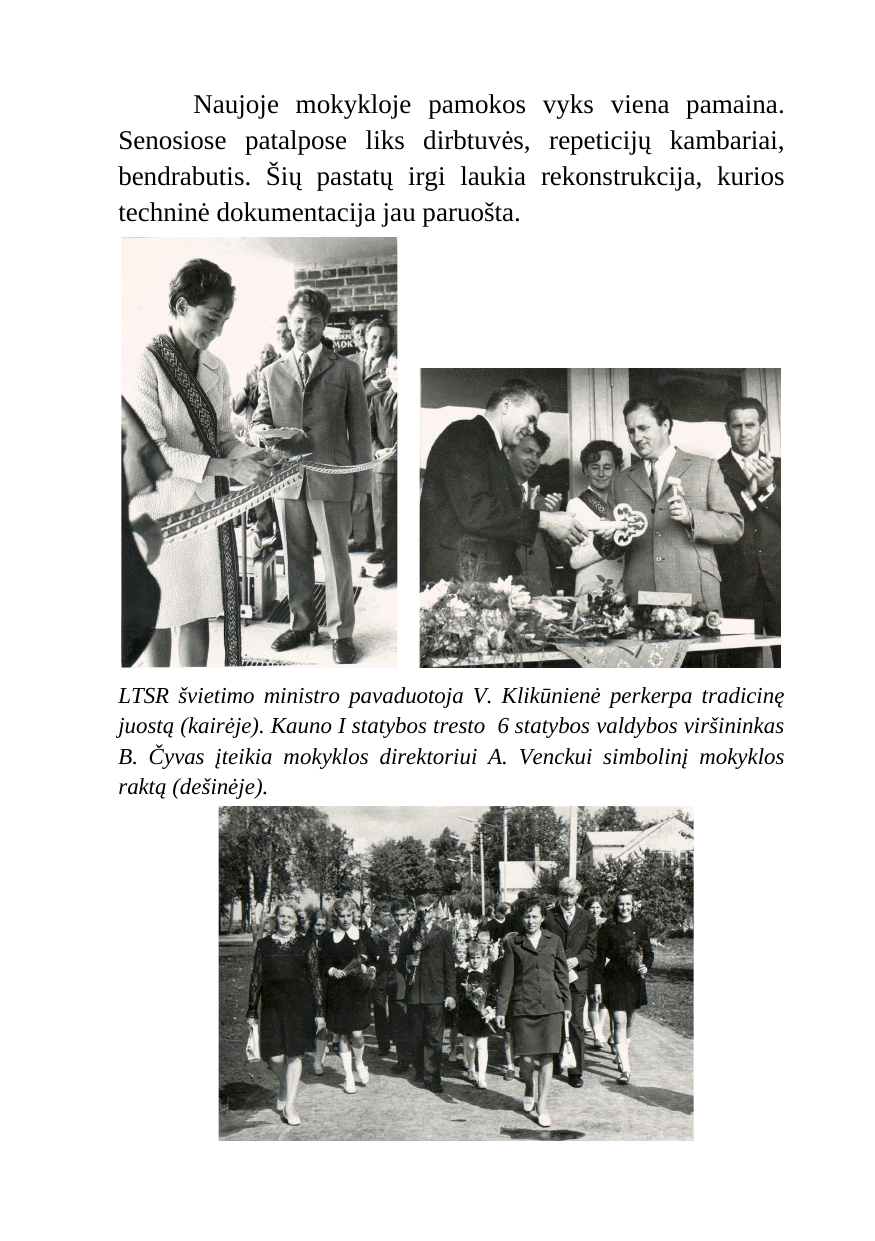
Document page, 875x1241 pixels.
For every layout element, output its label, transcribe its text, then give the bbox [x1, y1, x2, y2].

list LTSR švietimo ministro pavaduotoja V. Klikūnienė perkerpa tradicinę juostą (kairėje). Kauno I statybos tresto 6 statybos valdybos viršininkas B. Čyvas įteikia mokyklos direktoriui A. Venckui simbolinį mokyklos raktą (dešinėje). [118, 682, 785, 799]
picture [419, 368, 781, 668]
picture [121, 237, 398, 668]
picture [218, 806, 694, 1141]
list Naujoje mokykloje pamokos vyks viena pamaina. Senosiose patalpose liks dirbtuvės, repeticijų kambariai, bendrabutis. Šių pastatų irgi laukia rekonstrukcija, kurios techninė dokumentacija jau paruošta. [118, 89, 785, 227]
